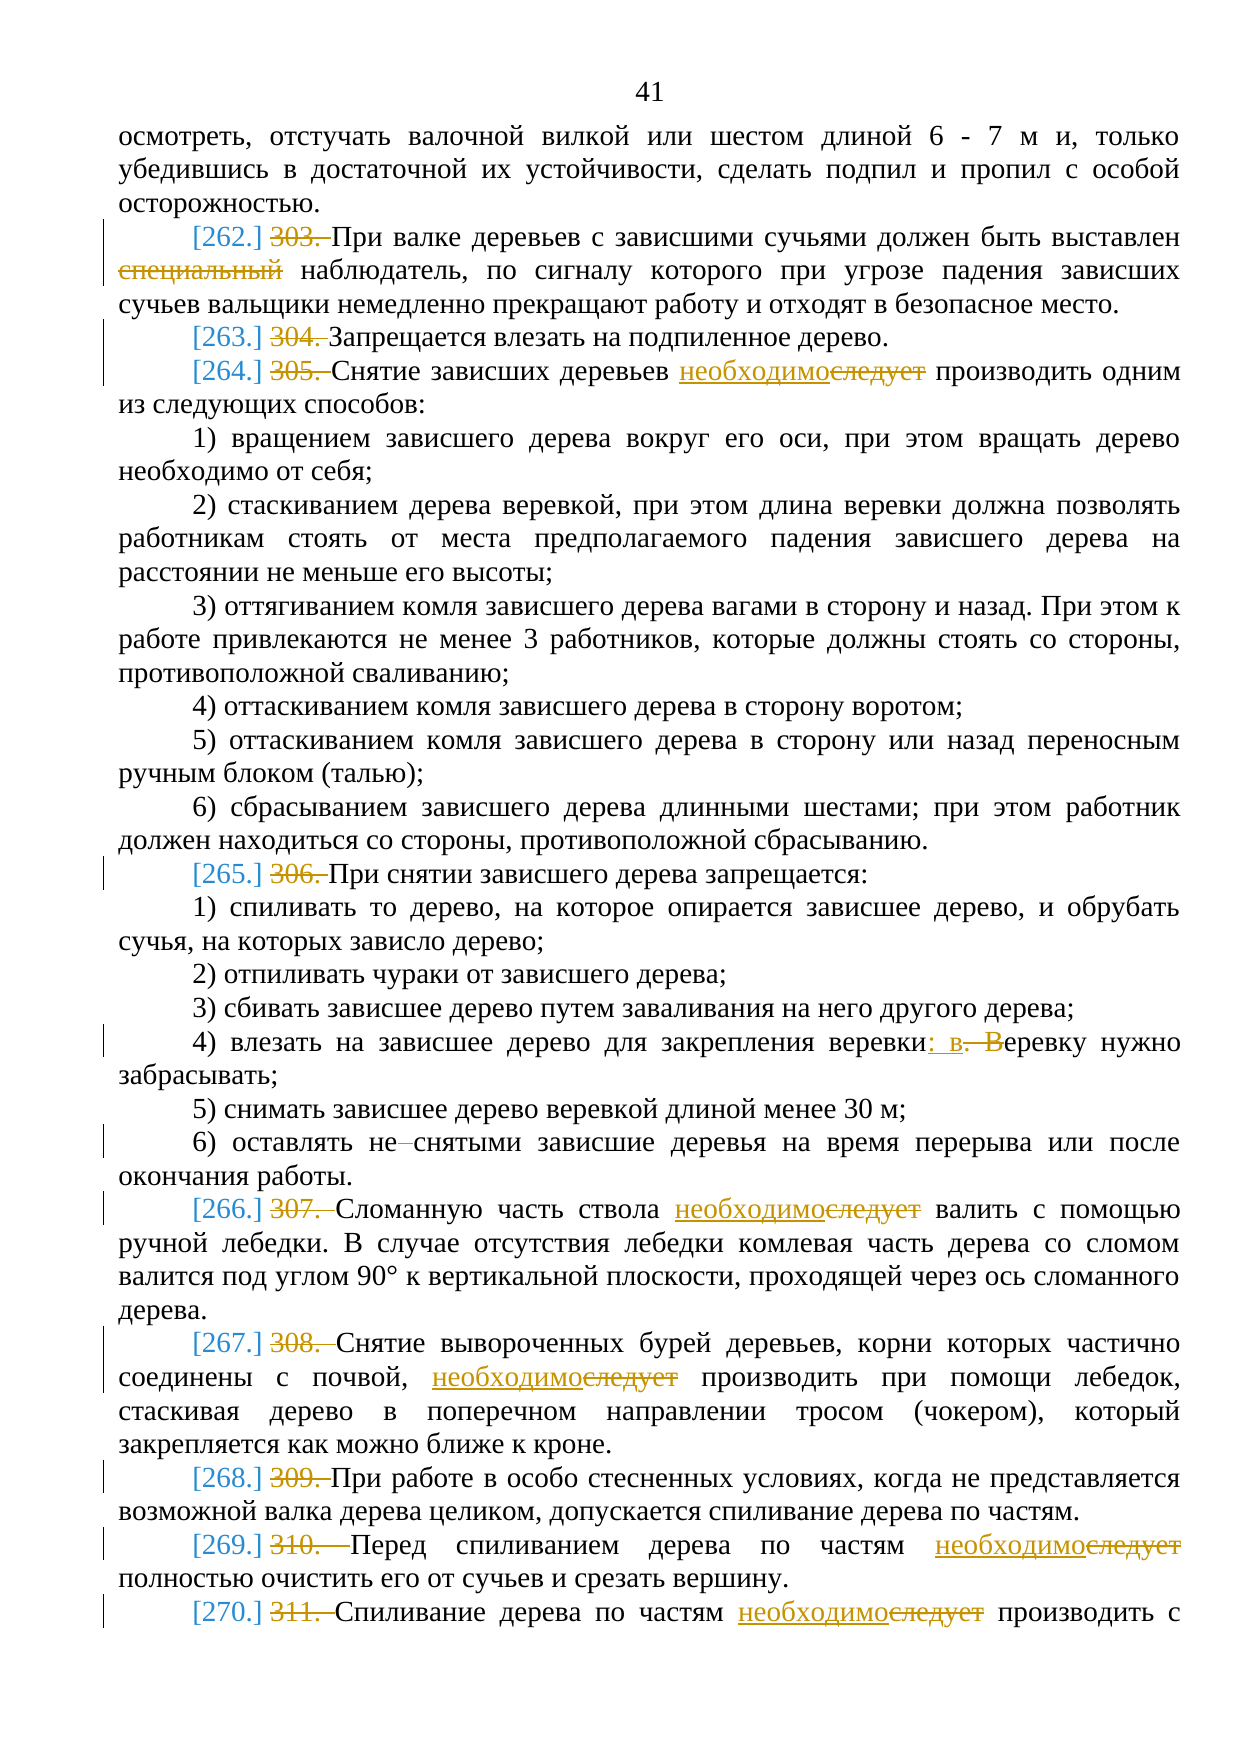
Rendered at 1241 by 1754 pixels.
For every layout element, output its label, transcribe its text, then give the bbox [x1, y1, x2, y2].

text 4) оттаскиванием комля зависшего дерева в сторону воротом; [118, 688, 1181, 722]
list Запрещается влезать на подпиленное дерево. [118, 319, 1181, 353]
list При работе в особо стесненных условиях, когда не представляется возможной валка дерева целиком, допускается спиливание дерева по частям. [118, 1460, 1181, 1527]
list Сломанную часть ствола валить с помощью ручной лебедки. В случае отсутствия лебедки комлевая часть дерева со сломом валится под углом 90° к вертикальной плоскости, проходящей через ось сломанного дерева. [118, 1191, 1181, 1326]
text 2) стаскиванием дерева веревкой, при этом длина веревки должна позволять работникам стоять от места предполагаемого падения зависшего дерева на расстоянии не меньше его высоты; [118, 487, 1181, 588]
text 3) сбивать зависшее дерево путем заваливания на него другого дерева; [118, 990, 1181, 1024]
text 1) вращением зависшего дерева вокруг его оси, при этом вращать дерево необходимо от себя; [118, 420, 1181, 487]
text 4) влезать на зависшее дерево для закрепления веревкиеревку нужно забрасывать; [118, 1024, 1181, 1091]
list Перед спиливанием дерева по частям полностью очистить его от сучьев и срезать вершину. [118, 1527, 1181, 1594]
text 5) снимать зависшее дерево веревкой длиной менее 30 м; [118, 1091, 1181, 1124]
list При снятии зависшего дерева запрещается: [118, 856, 1181, 889]
text 5) оттаскиванием комля зависшего дерева в сторону или назад переносным ручным блоком (талью); [118, 722, 1181, 789]
text 1) спиливать то дерево, на которое опирается зависшее дерево, и обрубать сучья, на которых зависло дерево; [118, 889, 1181, 957]
text 6) оставлять неснятыми зависшие деревья на время перерыва или после окончания работы. [118, 1124, 1181, 1191]
text 3) оттягиванием комля зависшего дерева вагами в сторону и назад. При этом к работе привлекаются не менее 3 работников, которые должны стоять со стороны, противоположной сваливанию; [118, 588, 1181, 688]
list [118, 118, 1181, 219]
list Снятие вывороченных бурей деревьев, корни которых частично соединены с почвой, производить при помощи лебедок, стаскивая дерево в поперечном направлении тросом (чокером), который закрепляется как можно ближе к кроне. [118, 1326, 1181, 1460]
list При валке деревьев с зависшими сучьями должен быть выставлен наблюдатель, по сигналу которого при угрозе падения зависших сучьев вальщики немедленно прекращают работу и отходят в безопасное место. [118, 219, 1181, 319]
list Снятие зависших деревьев производить одним из следующих способов: [118, 353, 1181, 420]
text 2) отпиливать чураки от зависшего дерева; [118, 957, 1181, 990]
text 6) сбрасыванием зависшего дерева длинными шестами; при этом работник должен находиться со стороны, противоположной сбрасыванию. [118, 789, 1181, 856]
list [118, 1594, 1181, 1627]
